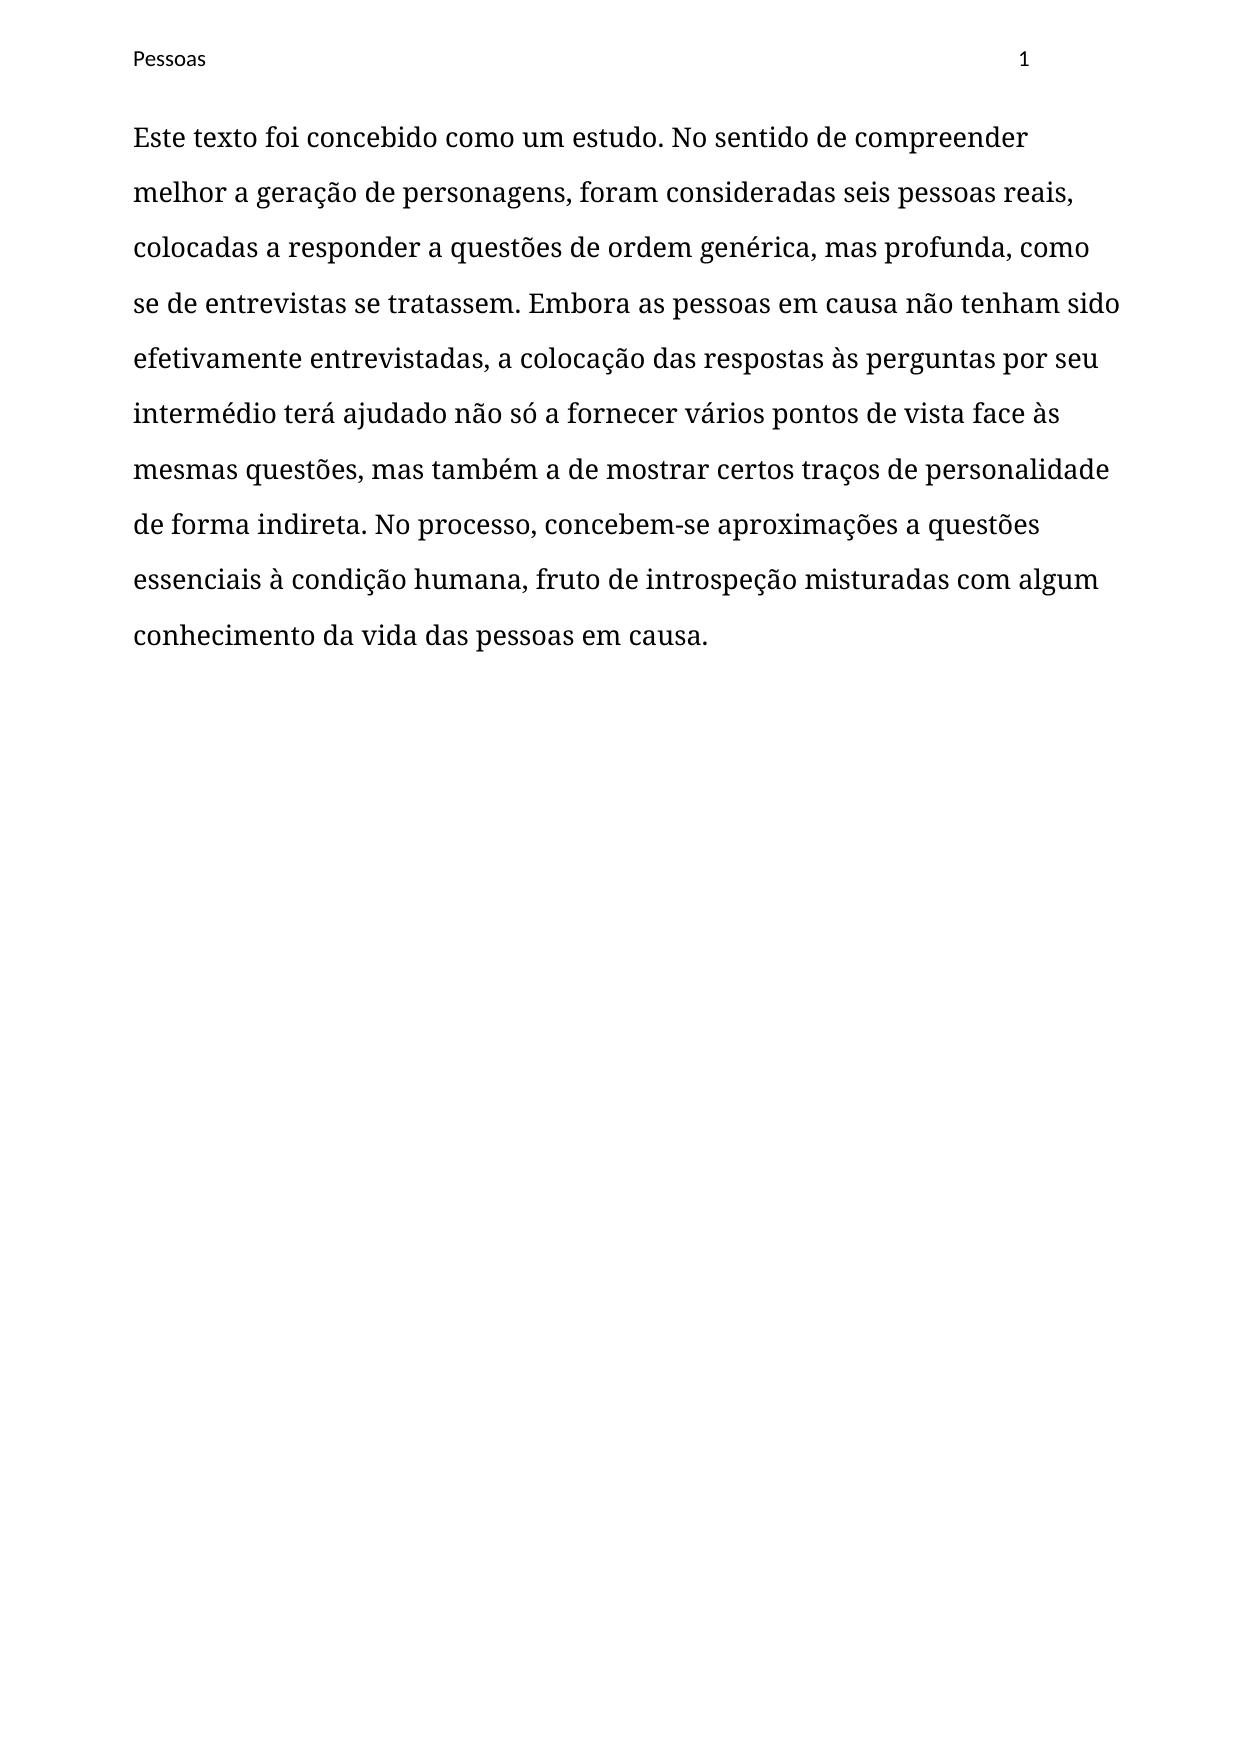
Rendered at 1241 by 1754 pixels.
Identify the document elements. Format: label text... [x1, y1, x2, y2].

text Este texto foi concebido como um estudo. No sentido de compreender melhor a geração de personagens, foram consideradas seis pessoas reais, colocadas a responder a questões de ordem genérica, mas profunda, como se de entrevistas se tratassem. Embora as pessoas em causa não tenham sido efetivamente entrevistadas, a colocação das respostas às perguntas por seu intermédio terá ajudado não só a fornecer vários pontos de vista face às mesmas questões, mas também a de mostrar certos traços de personalidade de forma indireta. No processo, concebem-se aproximações a questões essenciais à condição humana, fruto de introspeção misturadas com algum conhecimento da vida das pessoas em causa. [133, 118, 1122, 653]
